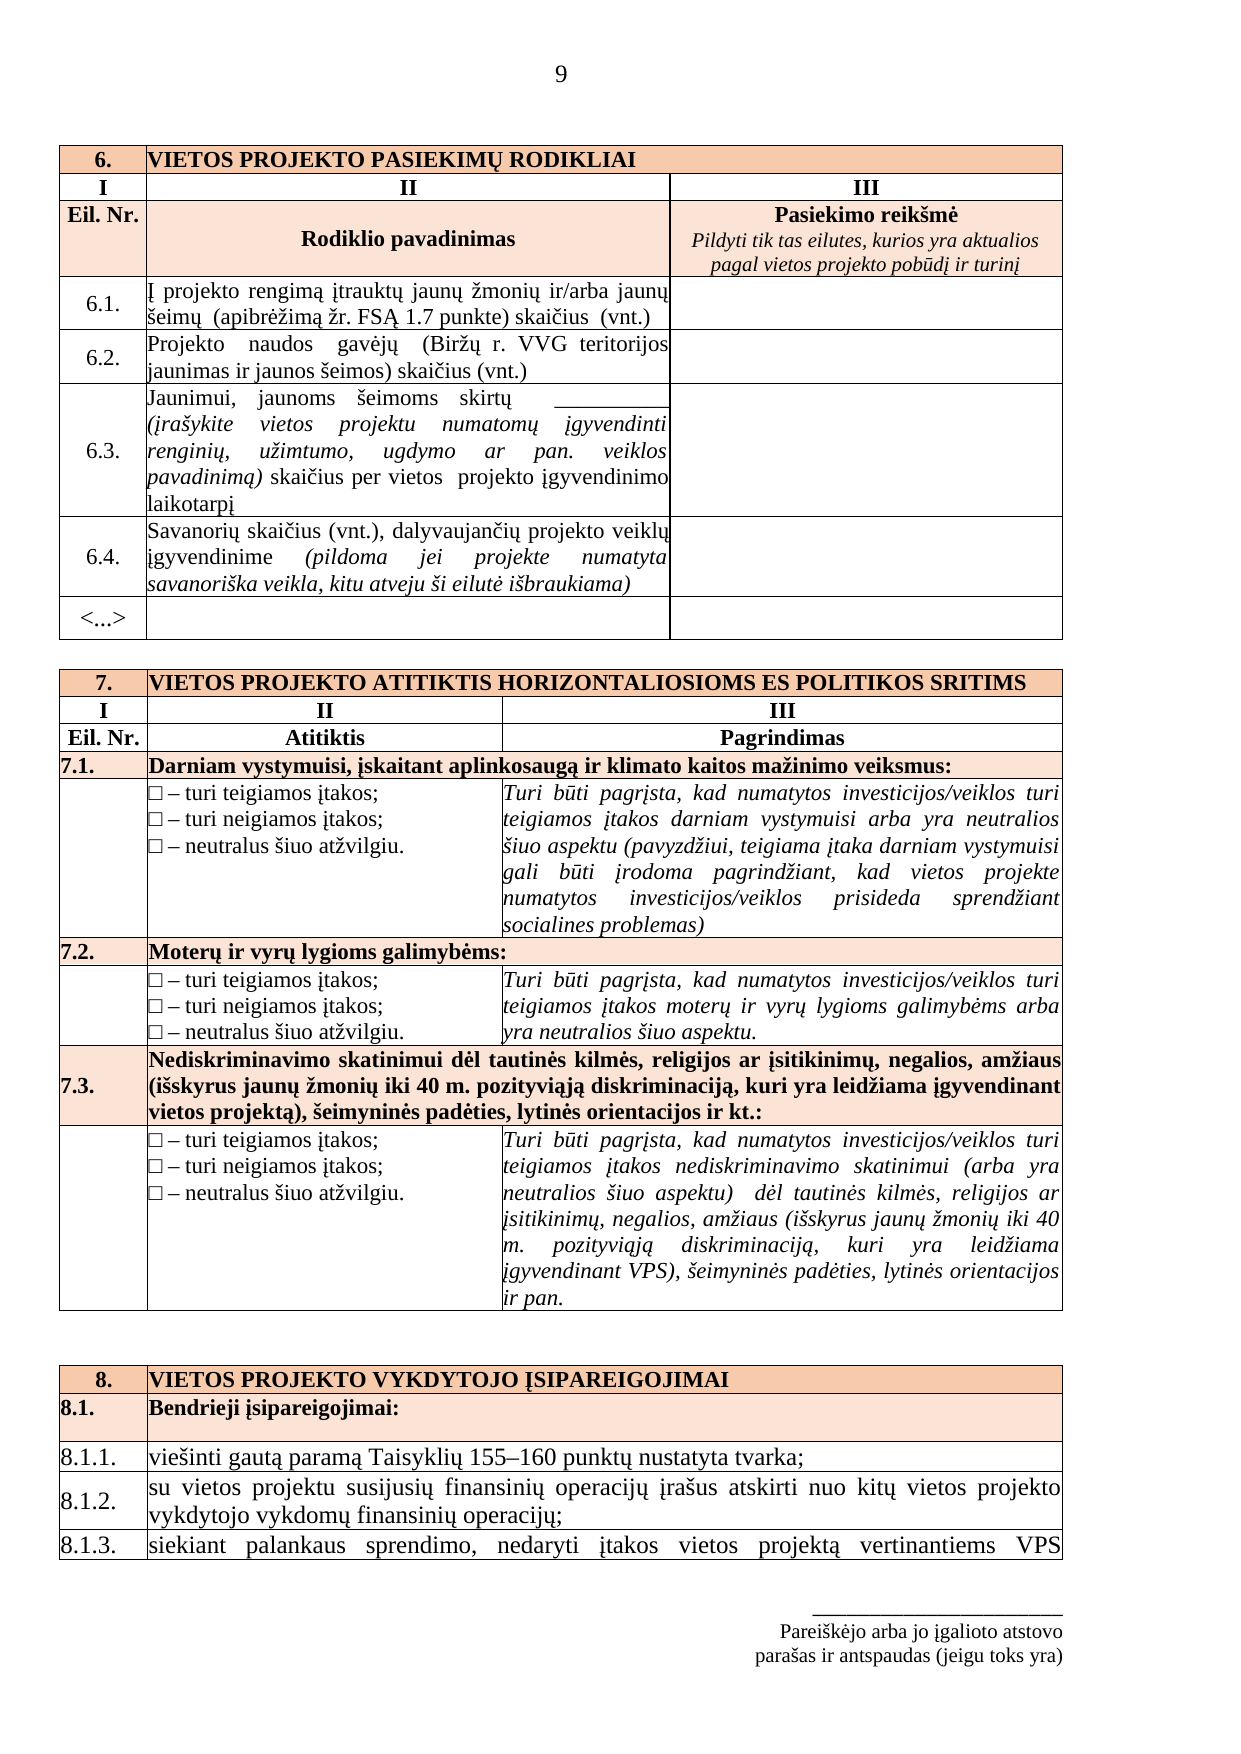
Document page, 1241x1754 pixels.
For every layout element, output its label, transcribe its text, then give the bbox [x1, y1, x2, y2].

table_cell Eil. Nr. [60, 724, 147, 751]
table_header 7. [60, 670, 147, 696]
table_cell III [671, 174, 1062, 200]
table_cell 6.1. [60, 277, 146, 329]
table_header VIETOS PROJEKTO VYKDYTOJO ĮSIPAREIGOJIMAI [148, 1366, 1062, 1393]
table_cell Projekto naudos gavėjų (Biržų r. VVG teritorijos jaunimas ir jaunos šeimos) skaičius (vnt.) [147, 330, 669, 383]
table_cell Į projekto rengimą įtrauktų jaunų žmonių ir/arba jaunų šeimų (apibrėžimą žr. FSĄ 1.7 punkte) skaičius (vnt.) [147, 277, 669, 329]
table_cell Eil. Nr. [60, 201, 146, 276]
table_cell [147, 597, 669, 639]
table_cell Darniam vystymuisi, įskaitant aplinkosaugą ir klimato kaitos mažinimo veiksmus: [148, 752, 1062, 778]
table_cell [671, 384, 1062, 516]
table_cell □ – turi teigiamos įtakos; □ – turi neigiamos įtakos; □ – neutralus šiuo atžvilgiu. [148, 779, 502, 937]
table_cell [60, 966, 147, 1045]
table_cell [671, 277, 1062, 329]
table_cell Jaunimui, jaunoms šeimoms skirtų __________ (įrašykite vietos projektu numatomų įgyvendinti renginių, užimtumo, ugdymo ar pan. veiklos pavadinimą) skaičius per vietos projekto įgyvendinimo laikotarpį [147, 384, 669, 516]
table_cell □ – turi teigiamos įtakos; □ – turi neigiamos įtakos; □ – neutralus šiuo atžvilgiu. [148, 966, 502, 1045]
table_cell [60, 779, 147, 937]
table_cell 8.1. [60, 1394, 147, 1441]
table_cell Turi būti pagrįsta, kad numatytos investicijos/veiklos turi teigiamos įtakos darniam vystymuisi arba yra neutralios šiuo aspektu (pavyzdžiui, teigiama įtaka darniam vystymuisi gali būti įrodoma pagrindžiant, kad vietos projekte numatytos investicijos/veiklos prisideda sprendžiant socialines problemas) [503, 779, 1062, 937]
table_cell Pagrindimas [503, 724, 1062, 751]
table_cell II [147, 174, 669, 200]
table_header VIETOS PROJEKTO ATITIKTIS HORIZONTALIOSIOMS ES POLITIKOS SRITIMS [148, 670, 1062, 696]
table_cell 8.1.1. [60, 1442, 147, 1471]
table_cell 6.3. [60, 384, 146, 516]
table_cell II [148, 697, 502, 723]
table_cell viešinti gautą paramą Taisyklių 155–160 punktų nustatyta tvarka; [148, 1442, 1062, 1471]
table_header VIETOS PROJEKTO PASIEKIMŲ RODIKLIAI [147, 146, 1062, 173]
table_cell Rodiklio pavadinimas [147, 201, 669, 276]
table_cell Moterų ir vyrų lygioms galimybėms: [148, 938, 1062, 964]
table_cell su vietos projektu susijusių finansinių operacijų įrašus atskirti nuo kitų vietos projekto vykdytojo vykdomų finansinių operacijų; [148, 1472, 1062, 1529]
table_cell 6.4. [60, 517, 146, 596]
table_cell Turi būti pagrįsta, kad numatytos investicijos/veiklos turi teigiamos įtakos nediskriminavimo skatinimui (arba yra neutralios šiuo aspektu) dėl tautinės kilmės, religijos ar įsitikinimų, negalios, amžiaus (išskyrus jaunų žmonių iki 40 m. pozityviąją diskriminaciją, kuri yra leidžiama įgyvendinant VPS), šeimyninės padėties, lytinės orientacijos ir pan. [503, 1126, 1062, 1310]
table_cell [60, 1126, 147, 1310]
table_cell [671, 330, 1062, 383]
table_cell I [60, 174, 146, 200]
table_cell Savanorių skaičius (vnt.), dalyvaujančių projekto veiklų įgyvendinime (pildoma jei projekte numatyta savanoriška veikla, kitu atveju ši eilutė išbraukiama) [147, 517, 669, 596]
table_cell Pasiekimo reikšmė Pildyti tik tas eilutes, kurios yra aktualios pagal vietos projekto pobūdį ir turinį [671, 201, 1062, 276]
table_header 8. [60, 1366, 147, 1393]
table_header 6. [60, 146, 146, 173]
table_cell [671, 517, 1062, 596]
table_cell <...> [60, 597, 146, 639]
table_cell Bendrieji įsipareigojimai: [148, 1394, 1062, 1441]
table_cell Nediskriminavimo skatinimui dėl tautinės kilmės, religijos ar įsitikinimų, negalios, amžiaus (išskyrus jaunų žmonių iki 40 m. pozityviąją diskriminaciją, kuri yra leidžiama įgyvendinant vietos projektą), šeimyninės padėties, lytinės orientacijos ir kt.: [148, 1046, 1062, 1125]
table_cell Turi būti pagrįsta, kad numatytos investicijos/veiklos turi teigiamos įtakos moterų ir vyrų lygioms galimybėms arba yra neutralios šiuo aspektu. [503, 966, 1062, 1045]
table_cell 7.3. [60, 1046, 147, 1125]
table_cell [148, 1530, 1062, 1559]
table_cell □ – turi teigiamos įtakos; □ – turi neigiamos įtakos; □ – neutralus šiuo atžvilgiu. [148, 1126, 502, 1310]
table_cell 7.1. [60, 752, 147, 778]
table_cell [671, 597, 1062, 639]
table_cell 7.2. [60, 938, 147, 964]
table_cell I [60, 697, 147, 723]
table_cell 8.1.2. [60, 1472, 147, 1529]
table_cell 6.2. [60, 330, 146, 383]
table_cell Atitiktis [148, 724, 502, 751]
table_cell 8.1.3. [60, 1530, 147, 1559]
table_cell III [503, 697, 1062, 723]
